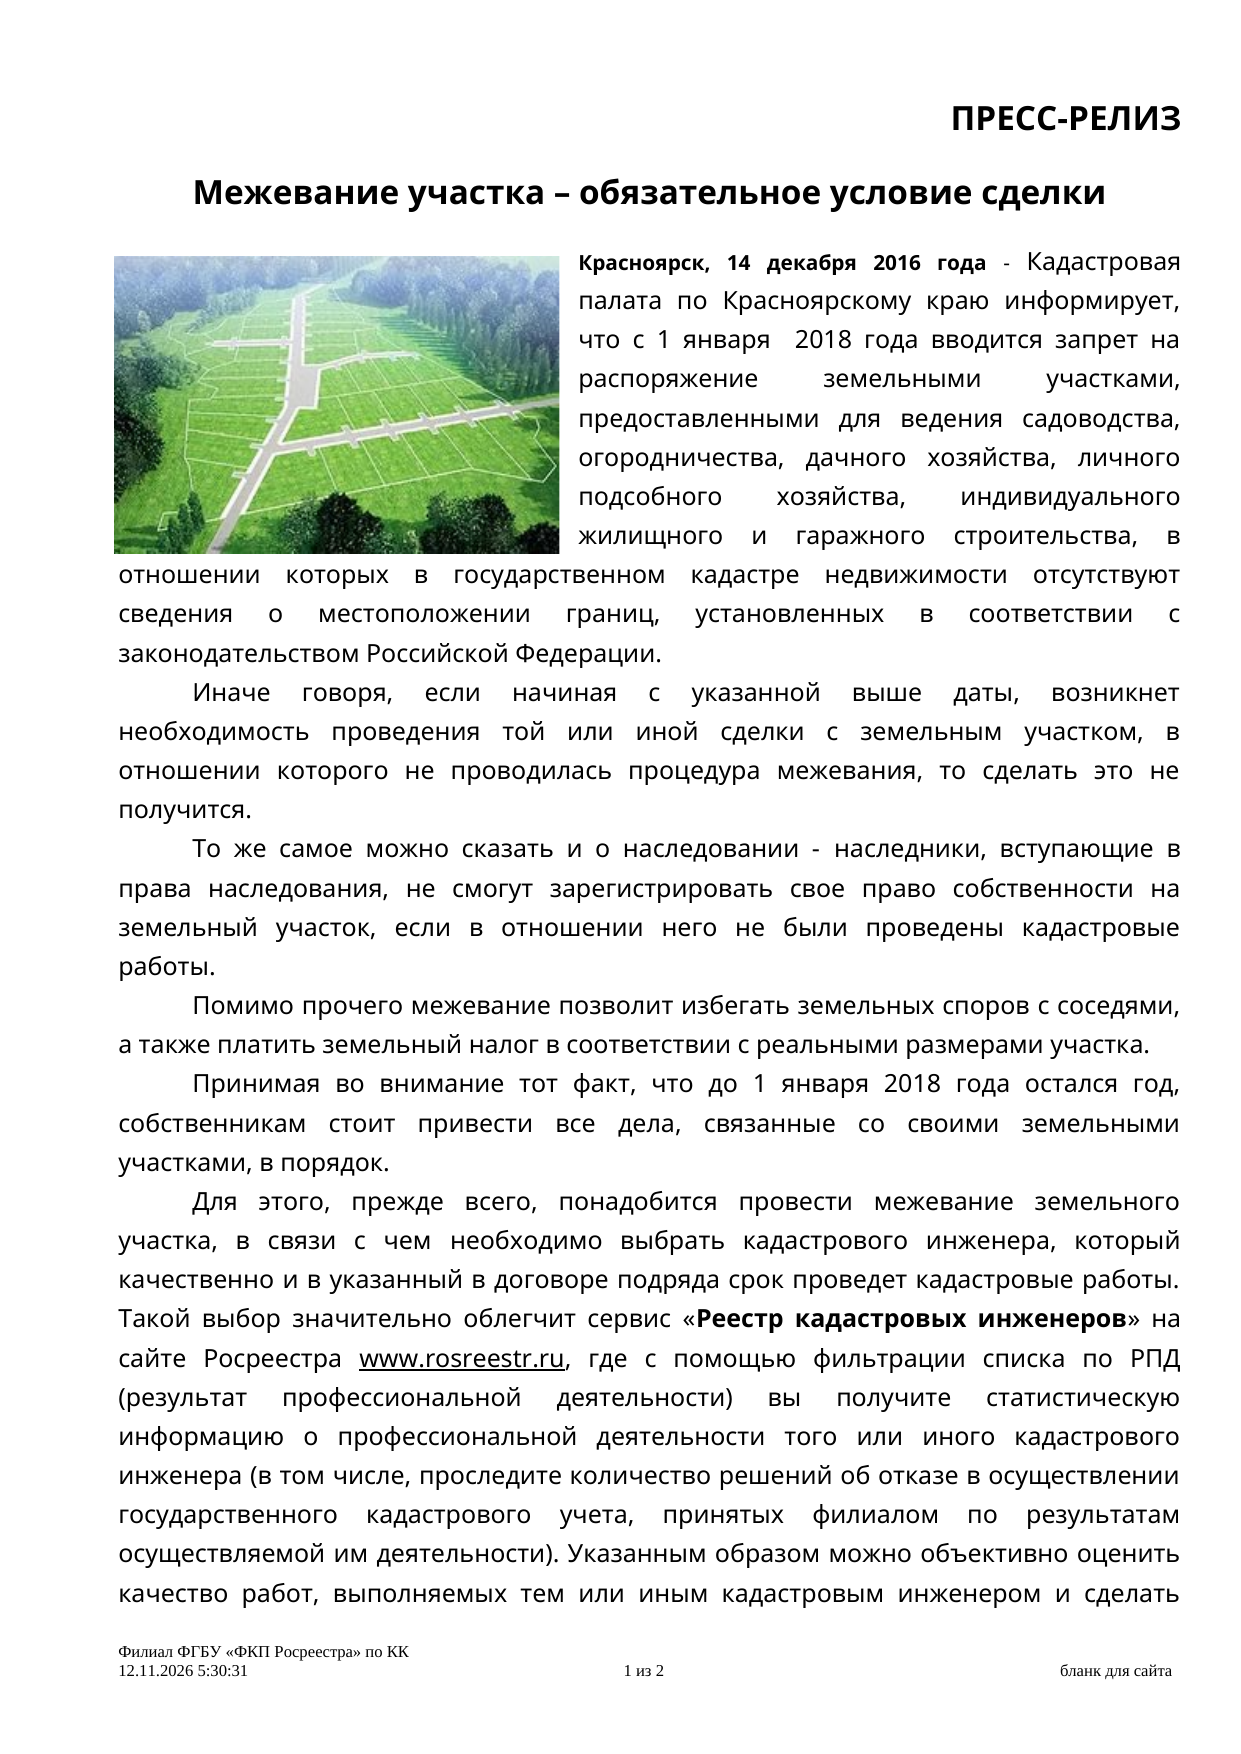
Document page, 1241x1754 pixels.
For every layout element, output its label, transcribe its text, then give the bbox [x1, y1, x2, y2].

text Помимо прочего межевание позволит избегать земельных споров с соседями, а также платить земельный налог в соответствии с реальными размерами участка. [118, 988, 1181, 1061]
text Принимая во внимание тот факт, что до 1 января 2018 года остался год, собственникам стоит привести все дела, связанные со своими земельными участками, в порядок. [118, 1066, 1181, 1178]
picture [114, 256, 560, 554]
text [118, 1184, 1181, 1609]
text Межевание участка – обязательное условие сделки [118, 169, 1181, 214]
text Иначе говоря, если начиная с указанной выше даты, возникнет необходимость проведения той или иной сделки с земельным участком, в отношении которого не проводилась процедура межевания, то сделать это не получится. [118, 674, 1181, 826]
text ПРЕСС-РЕЛИЗ [118, 94, 1181, 140]
text То же самое можно сказать и о наследовании - наследники, вступающие в права наследования, не смогут зарегистрировать свое право собственности на земельный участок, если в отношении него не были проведены кадастровые работы. [118, 831, 1181, 983]
